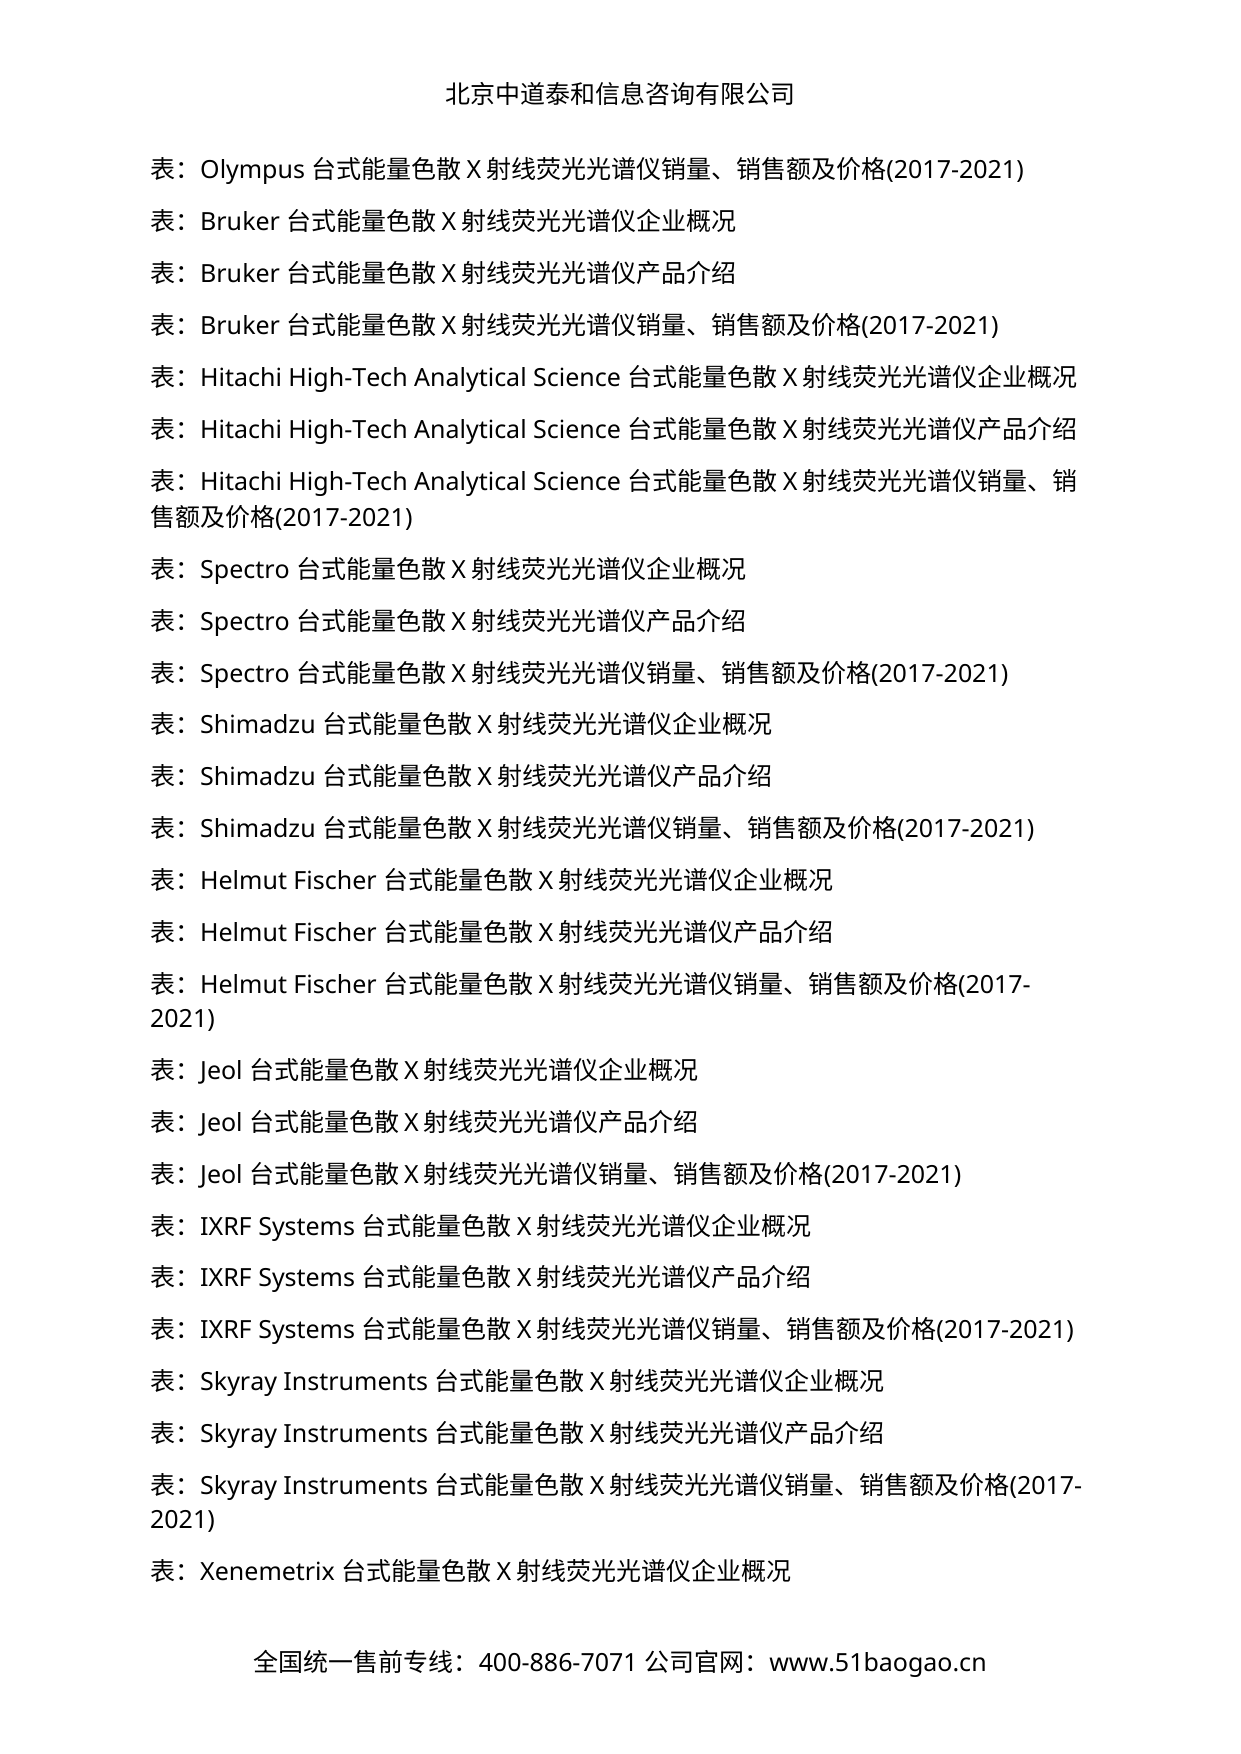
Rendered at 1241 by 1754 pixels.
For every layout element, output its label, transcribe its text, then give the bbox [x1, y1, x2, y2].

text 表：Bruker 台式能量色散X射线荧光光谱仪产品介绍 [150, 254, 1090, 290]
text 表：Bruker 台式能量色散X射线荧光光谱仪销量、销售额及价格(2017-2021) [150, 306, 1090, 342]
text 表：Olympus 台式能量色散X射线荧光光谱仪销量、销售额及价格(2017-2021) [150, 150, 1090, 186]
text 表：IXRF Systems 台式能量色散X射线荧光光谱仪销量、销售额及价格(2017-2021) [150, 1310, 1090, 1346]
text 表：Jeol 台式能量色散X射线荧光光谱仪企业概况 [150, 1050, 1090, 1087]
text 表：Spectro 台式能量色散X射线荧光光谱仪产品介绍 [150, 601, 1090, 637]
text 表：Spectro 台式能量色散X射线荧光光谱仪企业概况 [150, 549, 1090, 586]
text 表：Bruker 台式能量色散X射线荧光光谱仪企业概况 [150, 202, 1090, 238]
text 表：Jeol 台式能量色散X射线荧光光谱仪销量、销售额及价格(2017-2021) [150, 1154, 1090, 1190]
text 表：Hitachi High-Tech Analytical Science 台式能量色散X射线荧光光谱仪销量、销售额及价格(2017-2021) [150, 461, 1090, 534]
text 表：Skyray Instruments 台式能量色散X射线荧光光谱仪产品介绍 [150, 1413, 1090, 1450]
text 表：Helmut Fischer 台式能量色散X射线荧光光谱仪销量、销售额及价格(2017-2021) [150, 964, 1090, 1035]
text 表：Skyray Instruments 台式能量色散X射线荧光光谱仪企业概况 [150, 1362, 1090, 1398]
text 表：Hitachi High-Tech Analytical Science 台式能量色散X射线荧光光谱仪企业概况 [150, 357, 1090, 394]
text 表：Shimadzu 台式能量色散X射线荧光光谱仪企业概况 [150, 705, 1090, 741]
text 表：Spectro 台式能量色散X射线荧光光谱仪销量、销售额及价格(2017-2021) [150, 653, 1090, 689]
text 表：IXRF Systems 台式能量色散X射线荧光光谱仪企业概况 [150, 1206, 1090, 1242]
text 表：IXRF Systems 台式能量色散X射线荧光光谱仪产品介绍 [150, 1258, 1090, 1294]
text 表：Xenemetrix 台式能量色散X射线荧光光谱仪企业概况 [150, 1551, 1090, 1587]
text 表：Skyray Instruments 台式能量色散X射线荧光光谱仪销量、销售额及价格(2017-2021) [150, 1465, 1090, 1536]
text 表：Helmut Fischer 台式能量色散X射线荧光光谱仪企业概况 [150, 861, 1090, 897]
text 表：Jeol 台式能量色散X射线荧光光谱仪产品介绍 [150, 1102, 1090, 1138]
text 表：Shimadzu 台式能量色散X射线荧光光谱仪销量、销售额及价格(2017-2021) [150, 809, 1090, 845]
text 表：Shimadzu 台式能量色散X射线荧光光谱仪产品介绍 [150, 757, 1090, 793]
text 表：Hitachi High-Tech Analytical Science 台式能量色散X射线荧光光谱仪产品介绍 [150, 409, 1090, 446]
text 表：Helmut Fischer 台式能量色散X射线荧光光谱仪产品介绍 [150, 912, 1090, 949]
